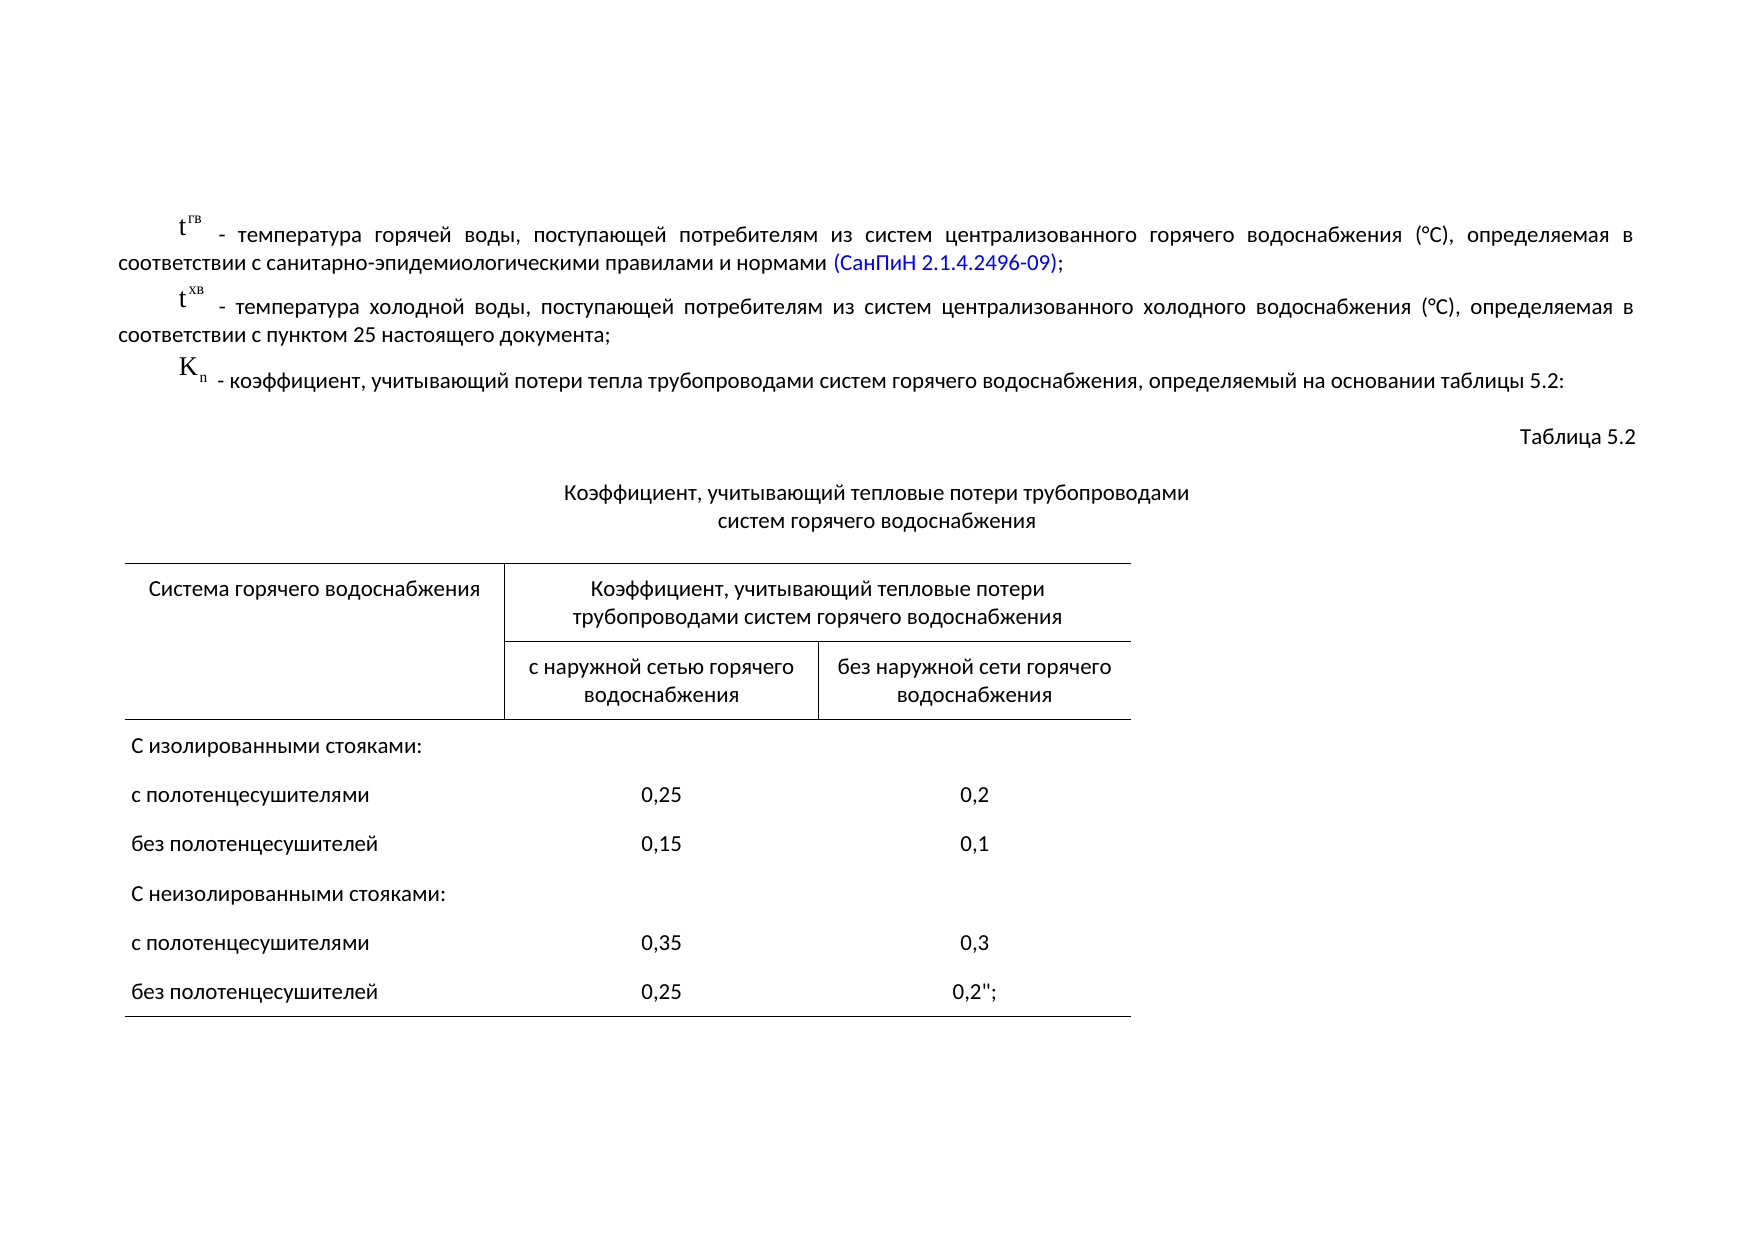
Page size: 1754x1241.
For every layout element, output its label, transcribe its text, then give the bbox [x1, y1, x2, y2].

text - коэффициент, учитывающий потери тепла трубопроводами систем горячего водоснабжения, определяемый на основании таблицы 5.2: [118, 348, 1636, 394]
table_header Коэффициент, учитывающий тепловые потери трубопроводами систем горячего водоснабжения [505, 564, 1131, 641]
text Таблица 5.2 [118, 422, 1636, 450]
table_cell С изолированными стояками: [125, 720, 1131, 769]
table_cell с полотенцесушителями [125, 770, 505, 819]
table_cell с полотенцесушителями [125, 917, 505, 967]
text систем горячего водоснабжения [118, 506, 1636, 534]
table_cell 0,35 [505, 917, 818, 967]
table_cell с наружной сетью горячего водоснабжения [505, 642, 818, 719]
table_cell 0,2 [818, 770, 1131, 819]
table_cell 0,15 [505, 819, 818, 868]
table_cell 0,25 [505, 967, 818, 1016]
table_cell С неизолированными стояками: [125, 868, 1131, 917]
table_cell без полотенцесушителей [125, 967, 505, 1016]
text - температура холодной воды, поступающей потребителям из систем централизованного холодного водоснабжения (°C), определяемая в соответствии с пунктом 25 настоящего документа; [118, 277, 1636, 348]
table_cell 0,1 [818, 819, 1131, 868]
table_cell 0,25 [505, 770, 818, 819]
table_cell 0,3 [818, 917, 1131, 967]
table_header Система горячего водоснабжения [125, 564, 504, 719]
text Коэффициент, учитывающий тепловые потери трубопроводами [118, 478, 1636, 506]
table_cell без наружной сети горячего водоснабжения [819, 642, 1131, 719]
table_cell без полотенцесушителей [125, 819, 505, 868]
text - температура горячей воды, поступающей потребителям из систем централизованного горячего водоснабжения (°C), определяемая в соответствии с санитарно-эпидемиологическими правилами и нормами (СанПиН 2.1.4.2496-09); [118, 205, 1636, 277]
table_cell 0,2"; [818, 967, 1131, 1016]
